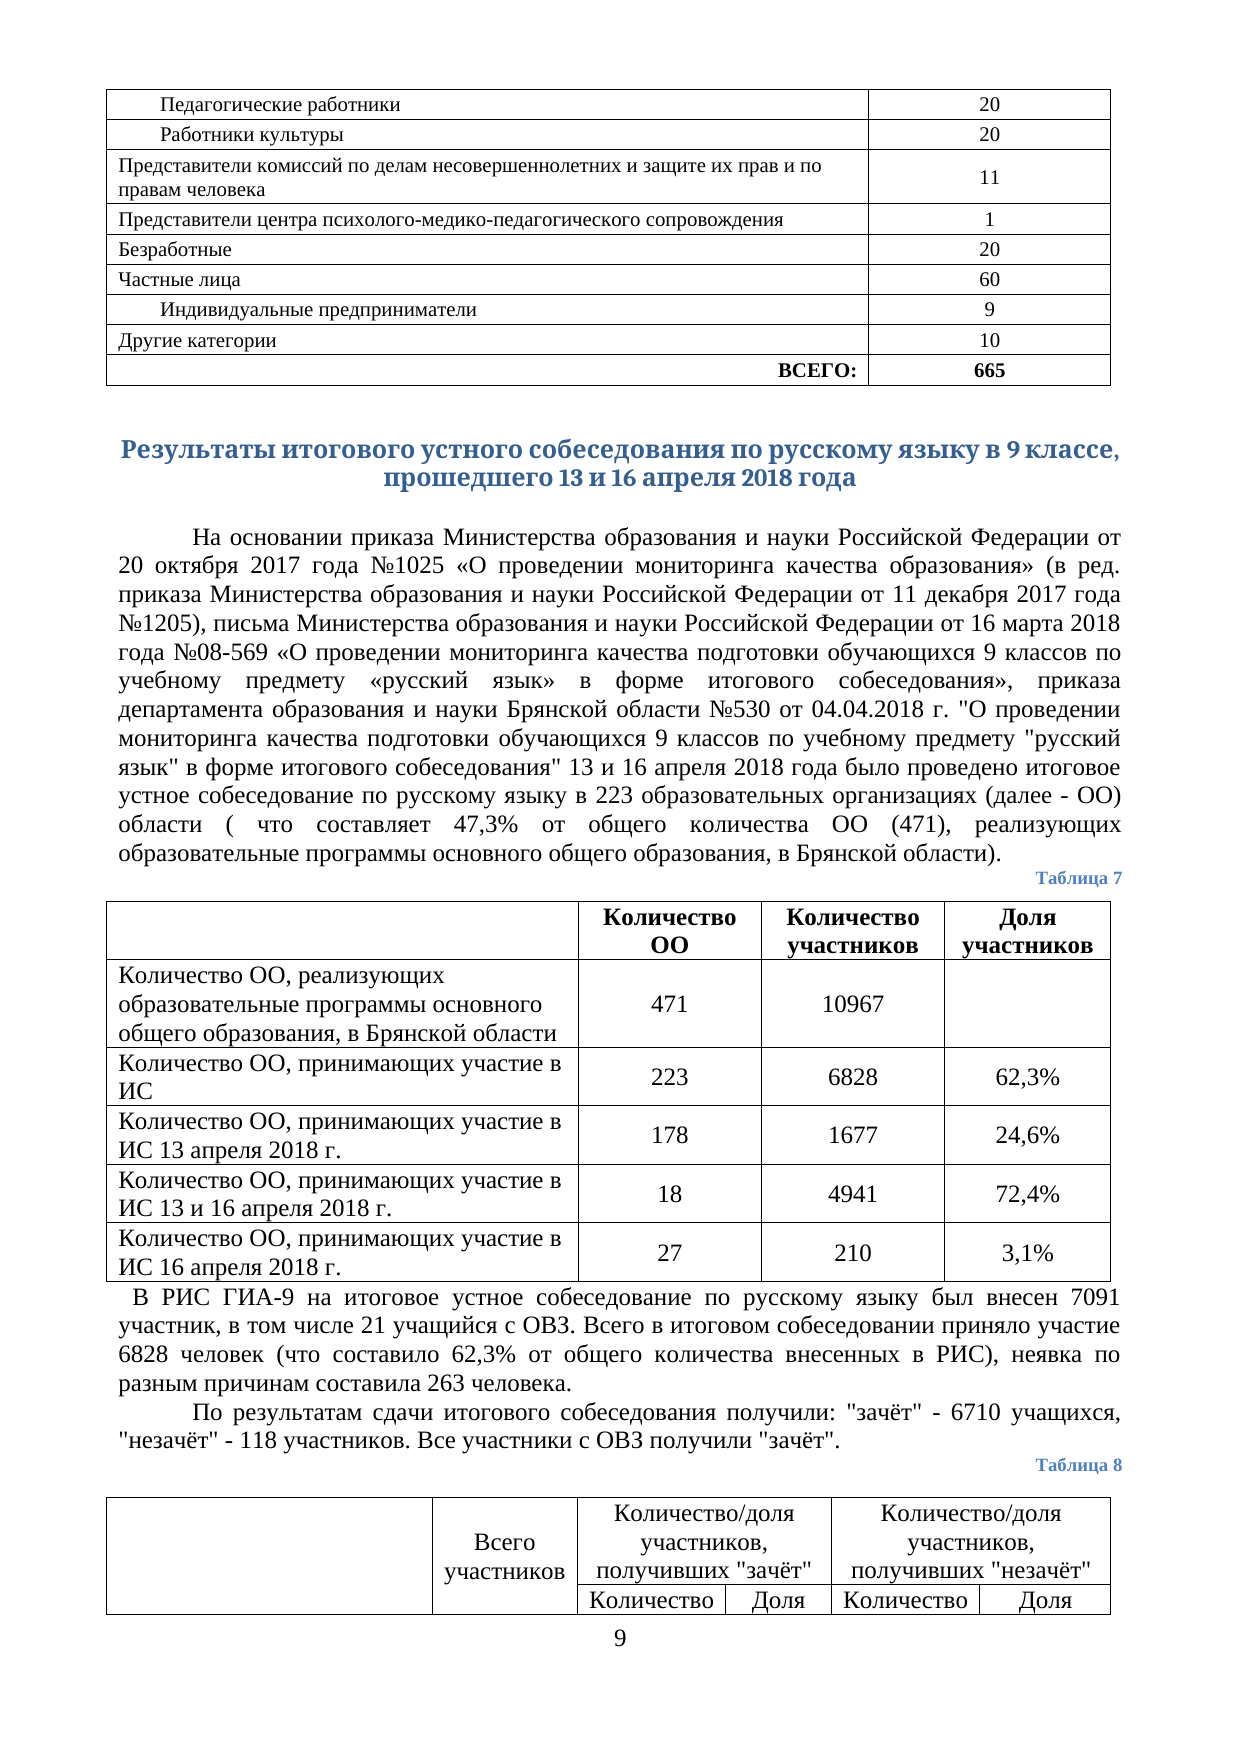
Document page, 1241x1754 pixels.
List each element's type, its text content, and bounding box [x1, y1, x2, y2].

table_cell 62,3% [945, 1048, 1110, 1105]
table_cell 9 [869, 295, 1110, 324]
table_cell Количество ОО, принимающих участие в ИС [107, 1048, 578, 1105]
table_cell 178 [579, 1106, 761, 1164]
table_cell 6828 [762, 1048, 944, 1105]
table_cell 1677 [762, 1106, 944, 1164]
table_cell 11 [869, 150, 1110, 203]
text По результатам сдачи итогового собеседования получили: "зачёт" - 6710 учащихся, "незачёт" - 118 участников. Все участники с ОВЗ получили "зачёт". [118, 1397, 1122, 1454]
table_cell Другие категории [107, 325, 868, 354]
table_header Всего участников [433, 1498, 577, 1614]
table_cell ВСЕГО: [107, 355, 868, 384]
table_cell 10 [869, 325, 1110, 354]
table_cell 24,6% [945, 1106, 1110, 1164]
table_cell Индивидуальные предприниматели [107, 295, 868, 324]
table_header Доля участников [945, 902, 1110, 959]
table_cell 4941 [762, 1165, 944, 1222]
table_cell 471 [579, 960, 761, 1047]
table_header Количество/доля участников, получивших "зачёт" [578, 1498, 831, 1584]
table_cell 3,1% [945, 1223, 1110, 1281]
table_cell 20 [869, 90, 1110, 119]
table_cell 60 [869, 265, 1110, 294]
table_cell Доля [980, 1585, 1110, 1614]
table_cell 27 [579, 1223, 761, 1281]
table_cell 20 [869, 120, 1110, 149]
table_cell 223 [579, 1048, 761, 1105]
table_cell 1 [869, 204, 1110, 233]
table_cell Количество [578, 1585, 725, 1614]
table_cell 72,4% [945, 1165, 1110, 1222]
subtitle Результаты итогового устного собеседования по русскому языку в 9 классе, прошедшего 13 и 16 апреля 2018 года [118, 436, 1122, 493]
table_header Количество/доля участников, получивших "незачёт" [832, 1498, 1110, 1584]
table_cell Работники культуры [107, 120, 868, 149]
table_cell Частные лица [107, 265, 868, 294]
table_cell 210 [762, 1223, 944, 1281]
table_cell Представители центра психолого-медико-педагогического сопровождения [107, 204, 868, 233]
table_header [107, 1498, 432, 1614]
table_cell Педагогические работники [107, 90, 868, 119]
table_cell Доля [726, 1585, 831, 1614]
table_cell 20 [869, 235, 1110, 264]
table_cell Количество ОО, принимающих участие в ИС 16 апреля 2018 г. [107, 1223, 578, 1281]
table_cell 10967 [762, 960, 944, 1047]
table_cell 18 [579, 1165, 761, 1222]
table_cell Количество ОО, реализующих образовательные программы основного общего образования, в Брянской области [107, 960, 578, 1047]
table_header Количество ОО [579, 902, 761, 959]
table_header Количество участников [762, 902, 944, 959]
table_cell 665 [869, 355, 1110, 384]
text В РИС ГИА-9 на итоговое устное собеседование по русскому языку был внесен 7091 участник, в том числе 21 учащийся с ОВЗ. Всего в итоговом собеседовании приняло участие 6828 человек (что составило 62,3% от общего количества внесенных в РИС), неявка по разным причинам составила 263 человека. [118, 1282, 1122, 1397]
table_header [107, 902, 578, 959]
table_cell Количество ОО, принимающих участие в ИС 13 и 16 апреля 2018 г. [107, 1165, 578, 1222]
text На основании приказа Министерства образования и науки Российской Федерации от 20 октября 2017 года №1025 «О проведении мониторинга качества образования» (в ред. приказа Министерства образования и науки Российской Федерации от 11 декабря 2017 года №1205), письма Министерства образования и науки Российской Федерации от 16 марта 2018 года №08-569 «О проведении мониторинга качества подготовки обучающихся 9 классов по учебному предмету «русский язык» в форме итогового собеседования», приказа департамента образования и науки Брянской области №530 от 04.04.2018 г. "О проведении мониторинга качества подготовки обучающихся 9 классов по учебному предмету "русский язык" в форме итогового собеседования" 13 и 16 апреля 2018 года было проведено итоговое устное собеседование по русскому языку в 223 образовательных организациях (далее - ОО) области ( что составляет 47,3% от общего количества ОО (471), реализующих образовательные программы основного общего образования, в Брянской области). [118, 522, 1122, 867]
table_cell Количество [832, 1585, 979, 1614]
table_cell Количество ОО, принимающих участие в ИС 13 апреля 2018 г. [107, 1106, 578, 1164]
table_cell Представители комиссий по делам несовершеннолетних и защите их прав и по правам человека [107, 150, 868, 203]
table_cell [945, 960, 1110, 1047]
table_cell Безработные [107, 235, 868, 264]
